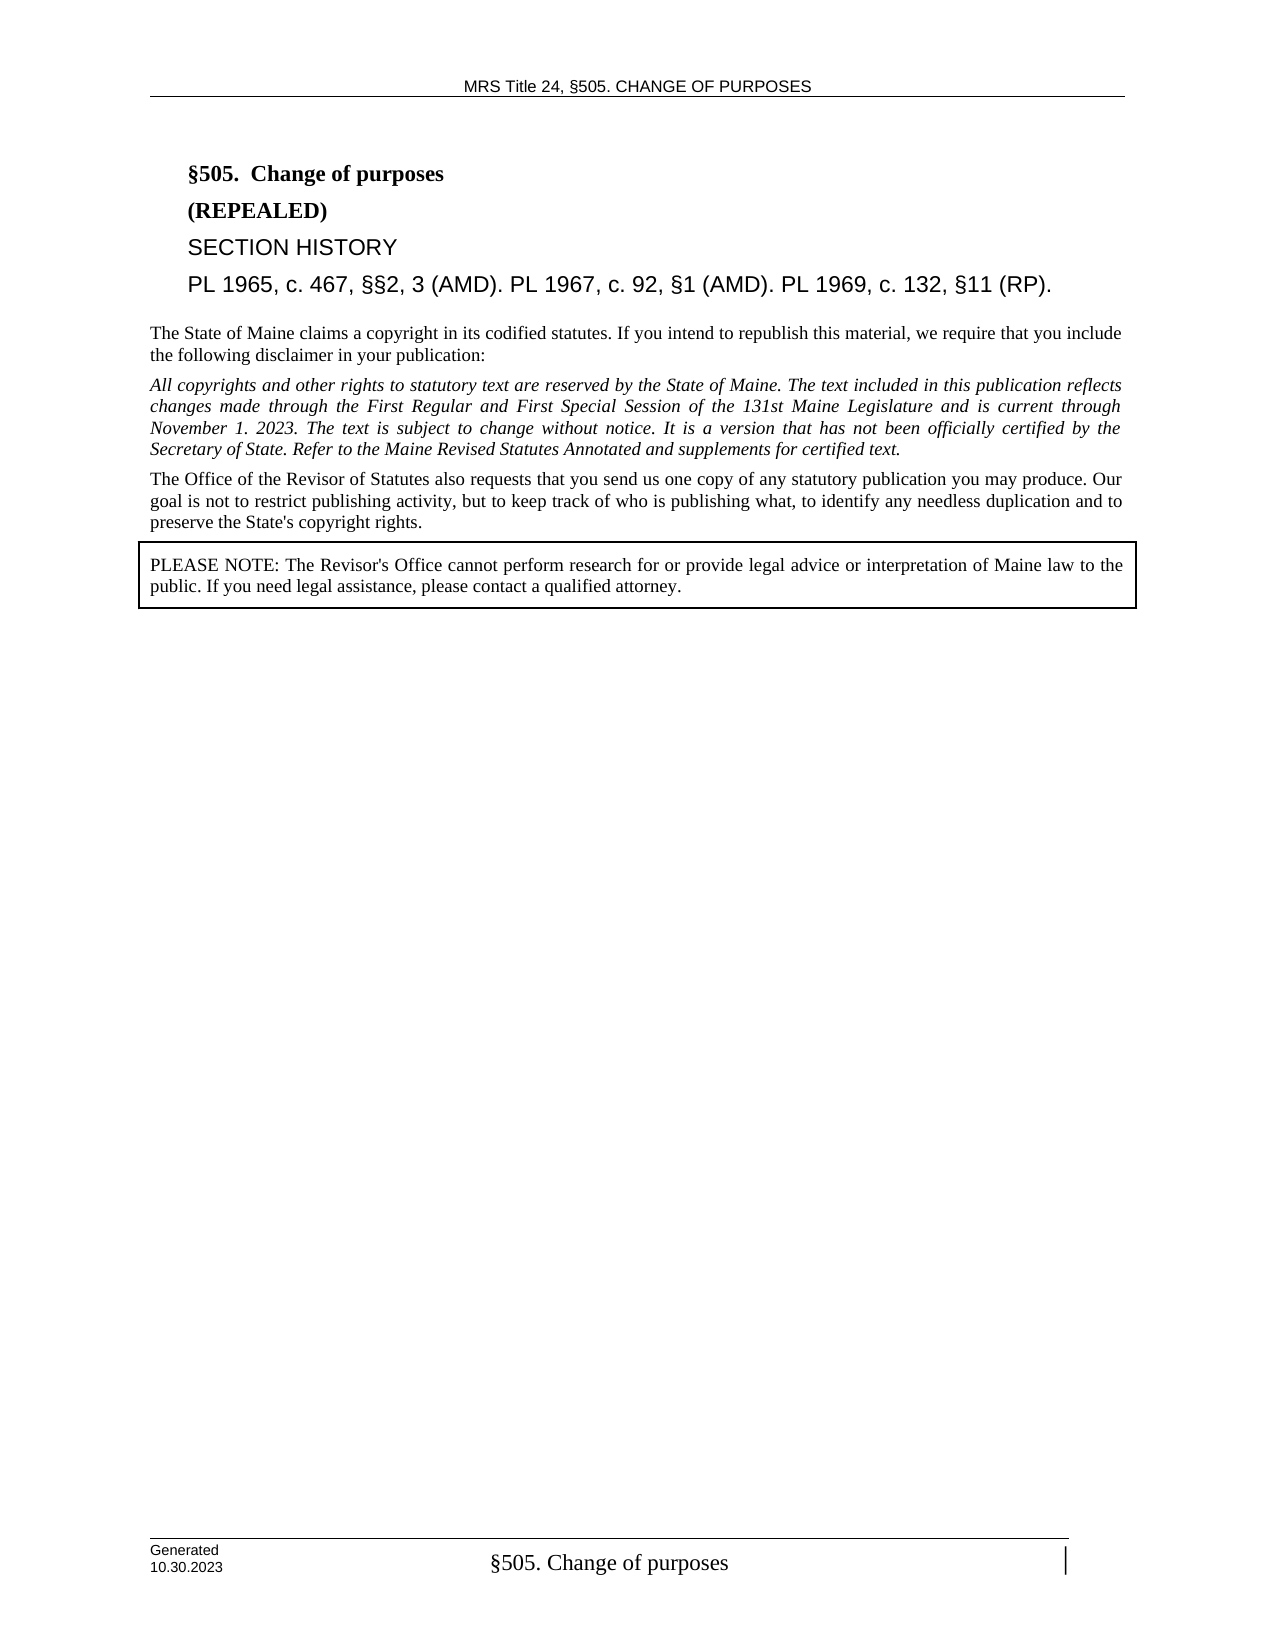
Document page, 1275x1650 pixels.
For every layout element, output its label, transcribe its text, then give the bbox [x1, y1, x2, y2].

text PLEASE NOTE: The Revisor's Office cannot perform research for or provide legal advice or interpretation of Maine law to the public. If you need legal assistance, please contact a qualified attorney. [140, 543, 1135, 607]
text The Office of the Revisor of Statutes also requests that you send us one copy of any statutory publication you may produce. Our goal is not to restrict publishing activity, but to keep track of who is publishing what, to identify any needless duplication and to preserve the State's copyright rights. [150, 468, 1125, 533]
text All copyrights and other rights to statutory text are reserved by the State of Maine. The text included in this publication reflects changes made through the First Regular and First Special Session of the 131st Maine Legislature and is current through November 1. 2023 . The text is subject to change without notice. It is a version that has not been officially certified by the Secretary of State. Refer to the Maine Revised Statutes Annotated and supplements for certified text. [150, 373, 1125, 460]
text §505. Change of purposes [187, 160, 1125, 187]
text The State of Maine claims a copyright in its codified statutes. If you intend to republish this material, we require that you include the following disclaimer in your publication: [150, 322, 1125, 365]
text PL 1965, c. 467, §§2, 3 (AMD). PL 1967, c. 92, §1 (AMD). PL 1969, c. 132, §11 (RP). [187, 271, 1125, 297]
text SECTION HISTORY [187, 234, 1125, 260]
text (REPEALED) [187, 197, 1125, 223]
